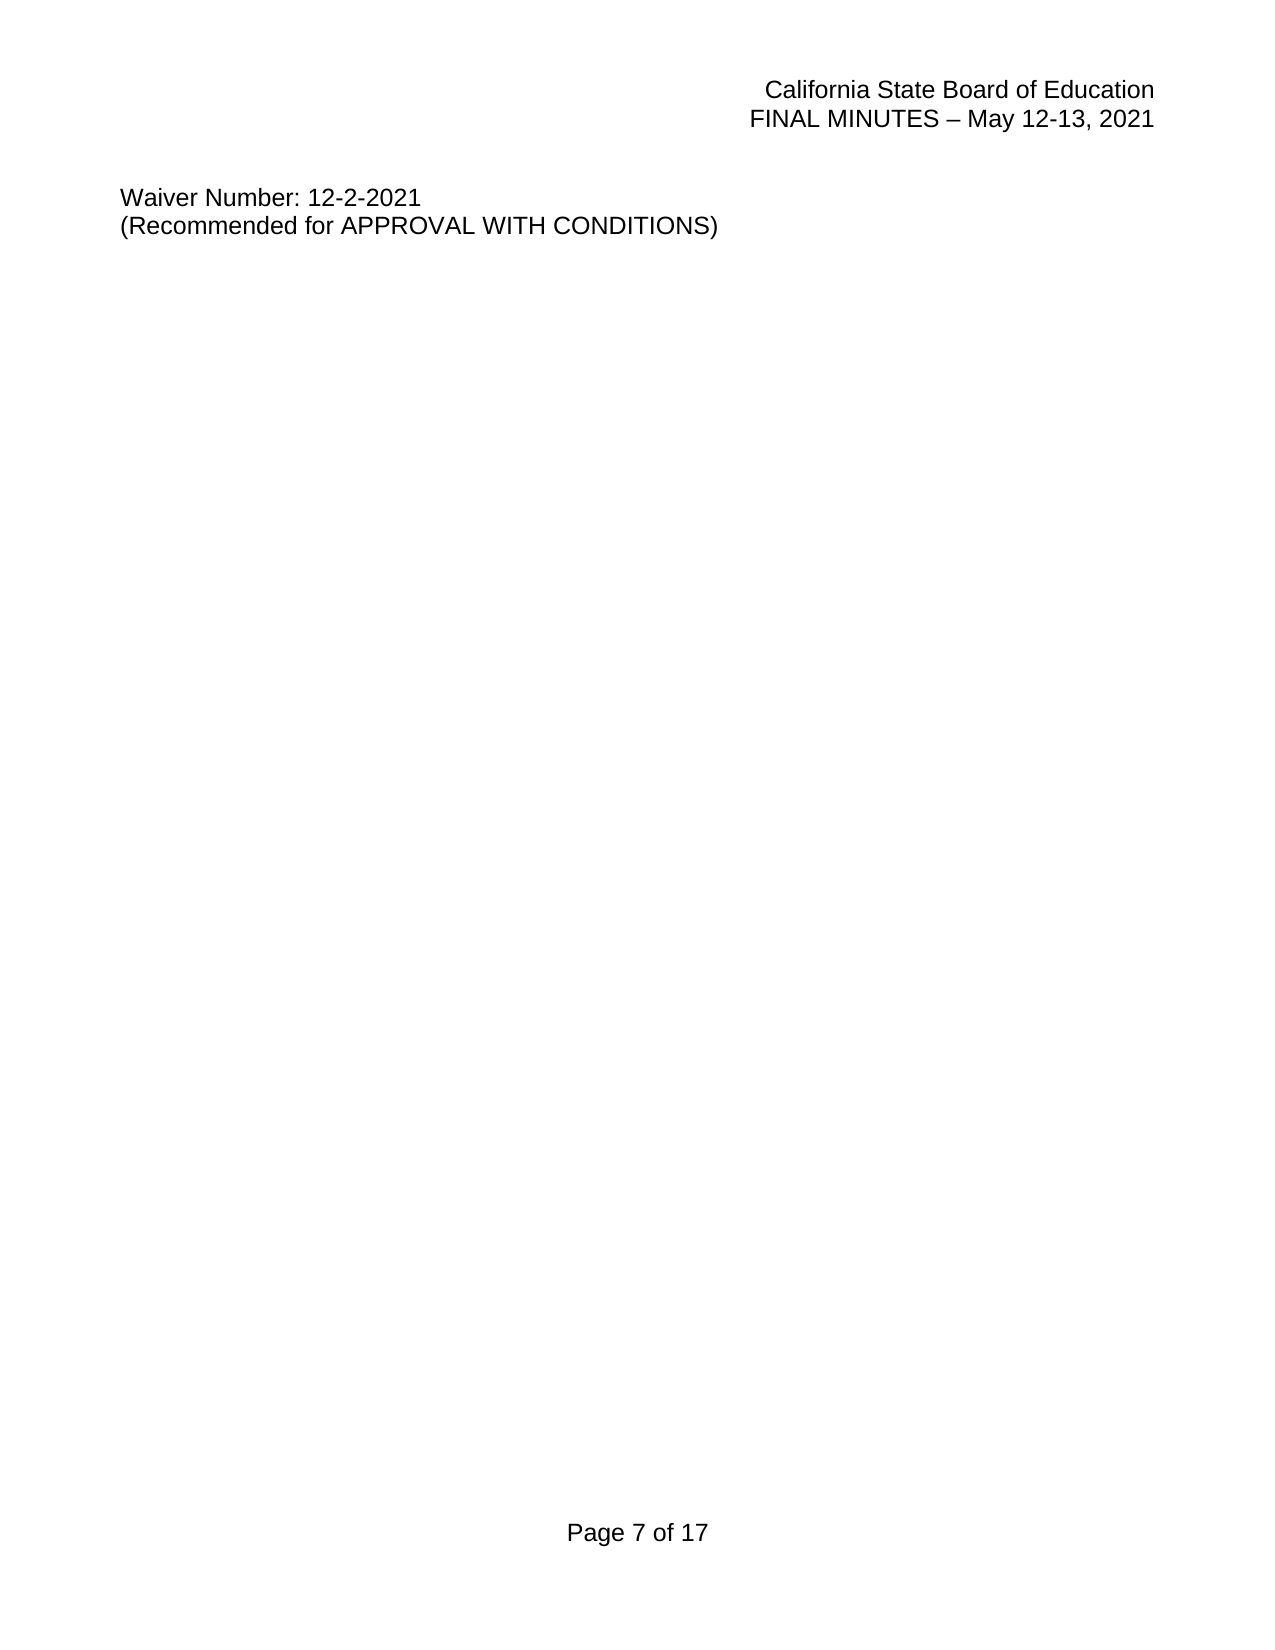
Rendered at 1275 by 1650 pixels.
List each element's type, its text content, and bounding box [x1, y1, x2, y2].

text Waiver Number: 12-2-2021 [120, 182, 1155, 211]
text (Recommended for APPROVAL WITH CONDITIONS) [120, 211, 1155, 240]
